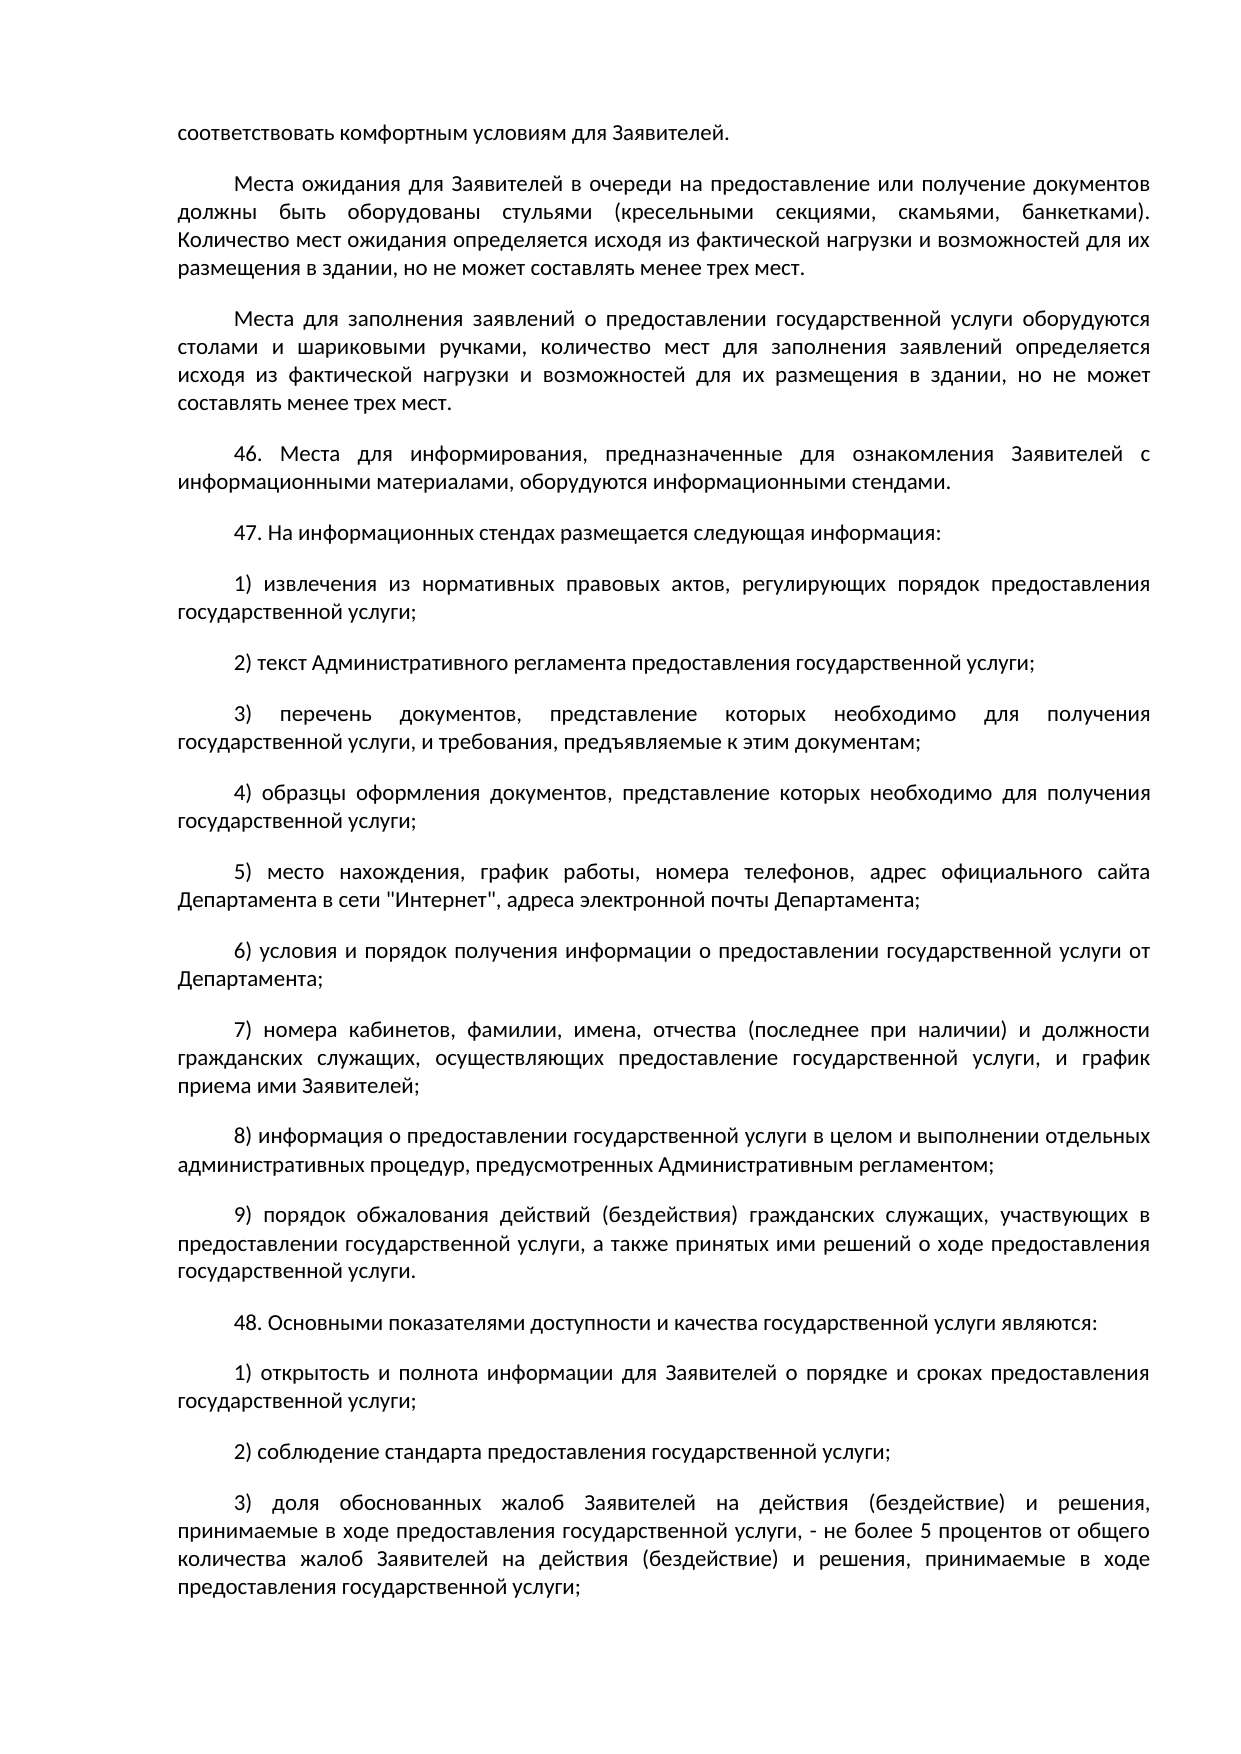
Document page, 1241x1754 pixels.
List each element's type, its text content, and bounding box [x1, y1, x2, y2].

text 1) извлечения из нормативных правовых актов, регулирующих порядок предоставления государственной услуги; [177, 569, 1152, 625]
text 1) открытость и полнота информации для Заявителей о порядке и сроках предоставления государственной услуги; [177, 1358, 1152, 1414]
text 9) порядок обжалования действий (бездействия) гражданских служащих, участвующих в предоставлении государственной услуги, а также принятых ими решений о ходе предоставления государственной услуги. [177, 1201, 1152, 1285]
text Места ожидания для Заявителей в очереди на предоставление или получение документов должны быть оборудованы стульями (кресельными секциями, скамьями, банкетками). Количество мест ожидания определяется исходя из фактической нагрузки и возможностей для их размещения в здании, но не может составлять менее трех мест. [177, 169, 1152, 281]
text 7) номера кабинетов, фамилии, имена, отчества (последнее при наличии) и должности гражданских служащих, осуществляющих предоставление государственной услуги, и график приема ими Заявителей; [177, 1015, 1152, 1099]
text 47. На информационных стендах размещается следующая информация: [177, 518, 1152, 546]
text 3) доля обоснованных жалоб Заявителей на действия (бездействие) и решения, принимаемые в ходе предоставления государственной услуги, - не более 5 процентов от общего количества жалоб Заявителей на действия (бездействие) и решения, принимаемые в ходе предоставления государственной услуги; [177, 1488, 1152, 1601]
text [177, 118, 1152, 146]
text 48. Основными показателями доступности и качества государственной услуги являются: [177, 1308, 1152, 1336]
text Места для заполнения заявлений о предоставлении государственной услуги оборудуются столами и шариковыми ручками, количество мест для заполнения заявлений определяется исходя из фактической нагрузки и возможностей для их размещения в здании, но не может составлять менее трех мест. [177, 304, 1152, 416]
text 3) перечень документов, представление которых необходимо для получения государственной услуги, и требования, предъявляемые к этим документам; [177, 699, 1152, 755]
text 46. Места для информирования, предназначенные для ознакомления Заявителей с информационными материалами, оборудуются информационными стендами. [177, 439, 1152, 495]
text 6) условия и порядок получения информации о предоставлении государственной услуги от Департамента; [177, 936, 1152, 992]
text 8) информация о предоставлении государственной услуги в целом и выполнении отдельных административных процедур, предусмотренных Административным регламентом; [177, 1122, 1152, 1178]
text 5) место нахождения, график работы, номера телефонов, адрес официального сайта Департамента в сети "Интернет", адреса электронной почты Департамента; [177, 857, 1152, 913]
text 4) образцы оформления документов, представление которых необходимо для получения государственной услуги; [177, 778, 1152, 834]
text 2) соблюдение стандарта предоставления государственной услуги; [177, 1437, 1152, 1466]
text 2) текст Административного регламента предоставления государственной услуги; [177, 648, 1152, 676]
